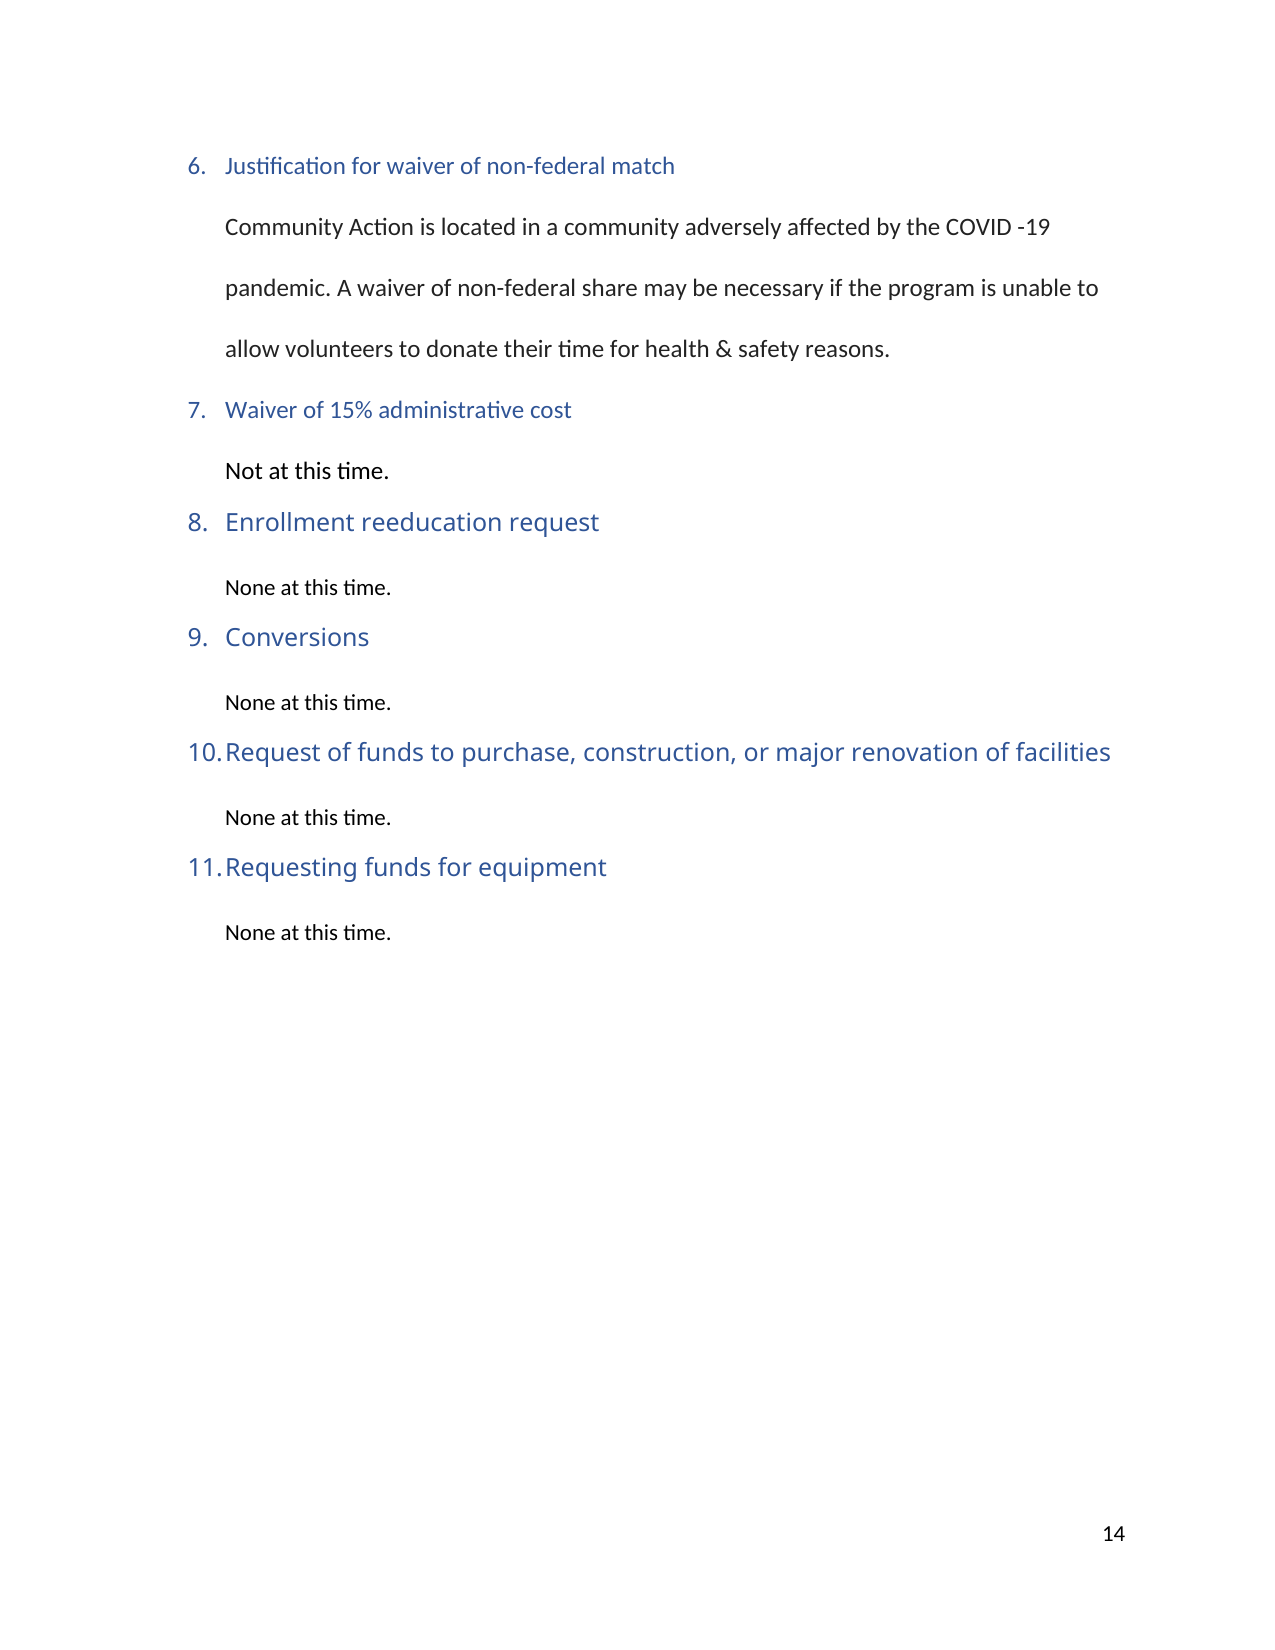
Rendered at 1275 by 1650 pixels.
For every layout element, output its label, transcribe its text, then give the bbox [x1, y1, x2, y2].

subtitle Justification for waiver of non-federal match [187, 150, 1125, 181]
subtitle Enrollment reeducation request [187, 505, 1125, 539]
text Not at this time. [225, 455, 1125, 486]
list None at this time. [225, 803, 1125, 831]
subtitle Waiver of 15% administrative cost [187, 394, 1125, 425]
text None at this time. [225, 918, 1125, 946]
subtitle Community Action is located in a community adversely affected by the COVID -19 pandemic. A waiver of non-federal share may be necessary if the program is unable to allow volunteers to donate their time for health & safety reasons. [225, 211, 1125, 364]
list None at this time. [225, 688, 1125, 716]
subtitle Conversions [187, 620, 1125, 654]
subtitle Request of funds to purchase, construction, or major renovation of facilities [187, 735, 1125, 769]
subtitle Requesting funds for equipment [187, 850, 1125, 884]
text None at this time. [225, 573, 1125, 601]
